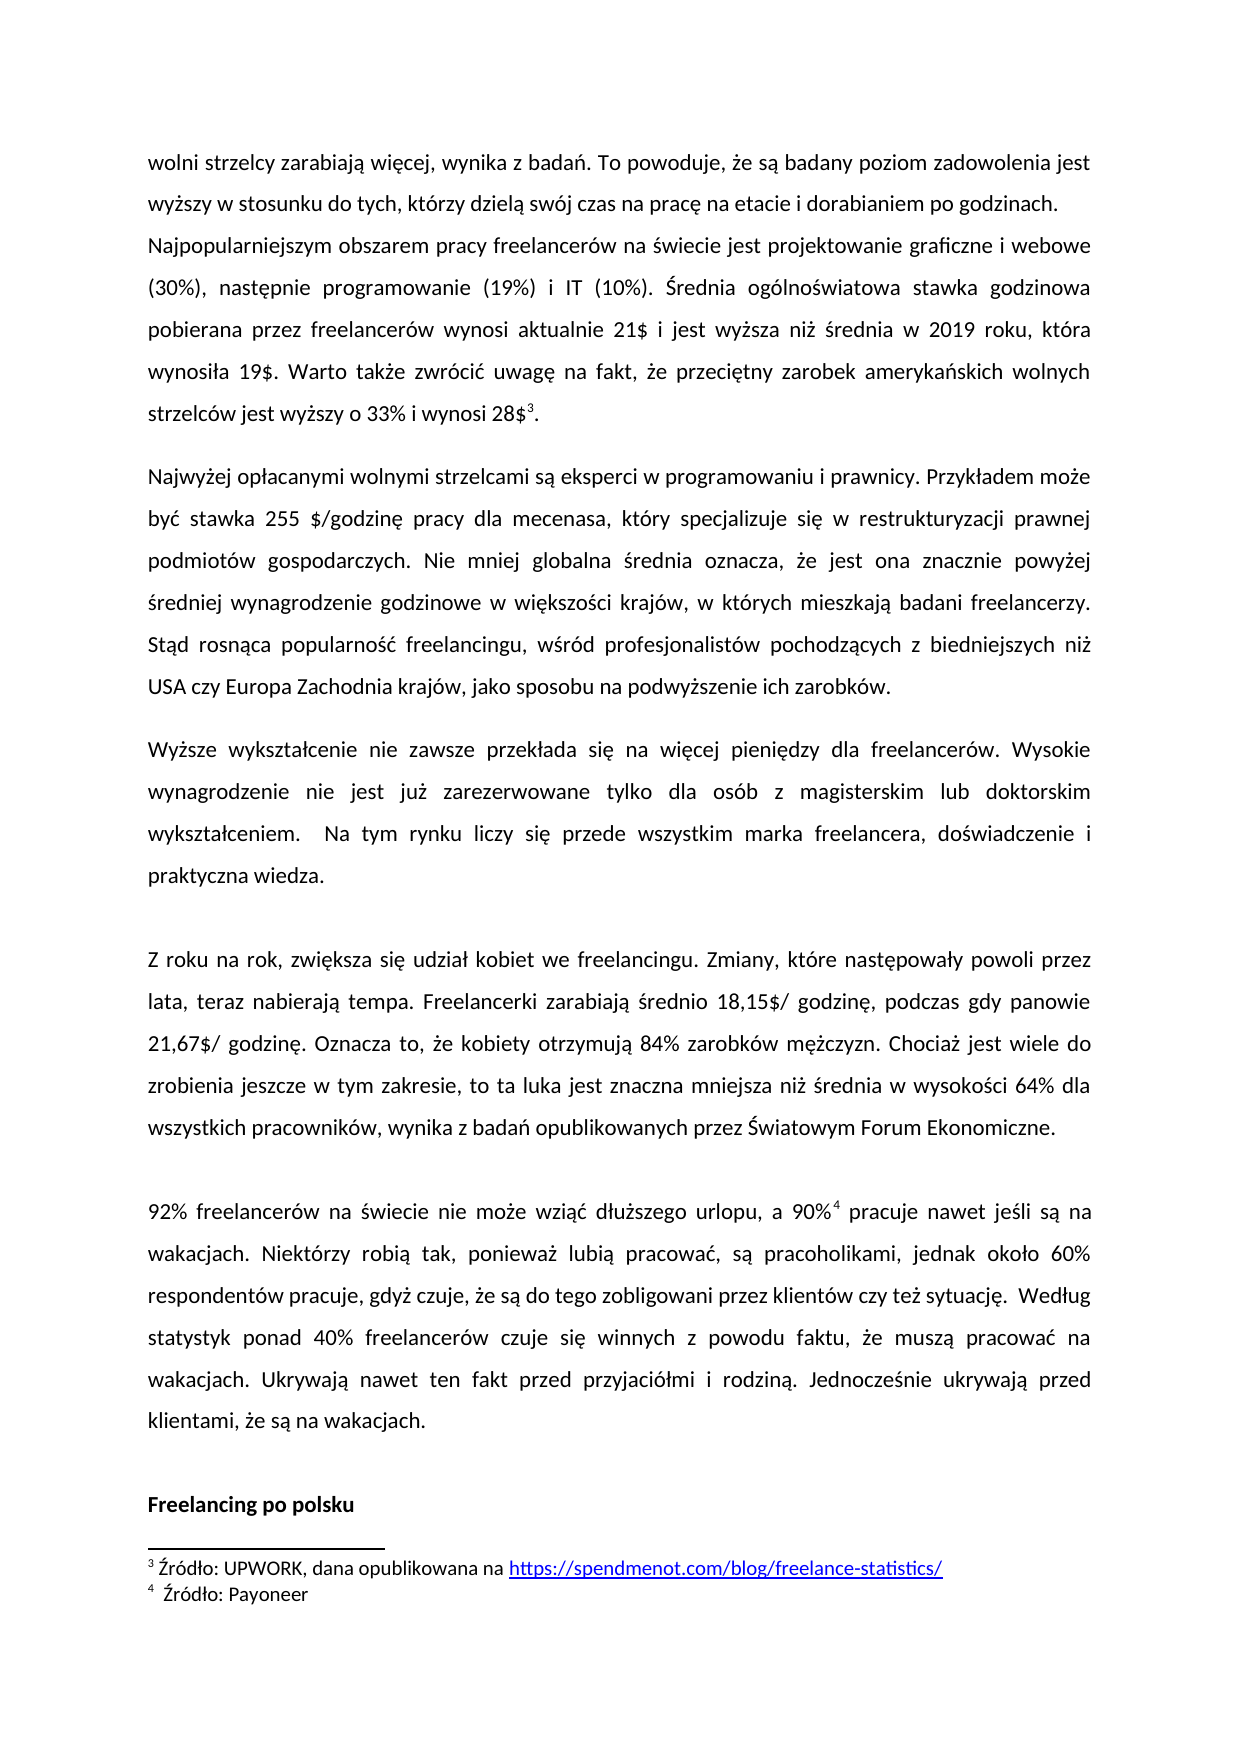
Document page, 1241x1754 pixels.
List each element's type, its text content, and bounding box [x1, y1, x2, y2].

text Freelancing po polsku [148, 1449, 1093, 1519]
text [148, 148, 1093, 218]
text Najwyżej opłacanymi wolnymi strzelcami są eksperci w programowaniu i prawnicy. Przykładem może być stawka 255 $/godzinę pracy dla mecenasa, który specjalizuje się w restrukturyzacji prawnej podmiotów gospodarczych. Nie mniej globalna średnia oznacza, że jest ona znacznie powyżej średniej wynagrodzenie godzinowe w większości krajów, w których mieszkają badani freelancerzy. Stąd rosnąca popularność freelancingu, wśród profesjonalistów pochodzących z biedniejszych niż USA czy Europa Zachodnia krajów, jako sposobu na podwyższenie ich zarobków. [148, 462, 1093, 700]
text Wyższe wykształcenie nie zawsze przekłada się na więcej pieniędzy dla freelancerów. Wysokie wynagrodzenie nie jest już zarezerwowane tylko dla osób z magisterskim lub doktorskim wykształceniem. Na tym rynku liczy się przede wszystkim marka freelancera, doświadczenie i praktyczna wiedza. [148, 735, 1093, 889]
text Z roku na rok, zwiększa się udział kobiet we freelancingu. Zmiany, które następowały powoli przez lata, teraz nabierają tempa. Freelancerki zarabiają średnio 18,15$/ godzinę, podczas gdy panowie 21,67$/ godzinę. Oznacza to, że kobiety otrzymują 84% zarobków mężczyzn. Chociaż jest wiele do zrobienia jeszcze w tym zakresie, to ta luka jest znaczna mniejsza niż średnia w wysokości 64% dla wszystkich pracowników, wynika z badań opublikowanych przez Światowym Forum Ekonomiczne. [148, 903, 1093, 1141]
text 92% freelancerów na świecie nie może wziąć dłuższego urlopu, a 90% pracuje nawet jeśli są na wakacjach. Niektórzy robią tak, ponieważ lubią pracować, są pracoholikami, jednak około 60% respondentów pracuje, gdyż czuje, że są do tego zobligowani przez klientów czy też sytuację. Według statystyk ponad 40% freelancerów czuje się winnych z powodu faktu, że muszą pracować na wakacjach. Ukrywają nawet ten fakt przed przyjaciółmi i rodziną. Jednocześnie ukrywają przed klientami, że są na wakacjach. [148, 1197, 1093, 1435]
text Najpopularniejszym obszarem pracy freelancerów na świecie jest projektowanie graficzne i webowe (30%), następnie programowanie (19%) i IT (10%). Średnia ogólnoświatowa stawka godzinowa pobierana przez freelancerów wynosi aktualnie 21$ i jest wyższa niż średnia w 2019 roku, która wynosiła 19$. Warto także zwrócić uwagę na fakt, że przeciętny zarobek amerykańskich wolnych strzelców jest wyższy o 33% i wynosi 28$. [148, 232, 1093, 427]
